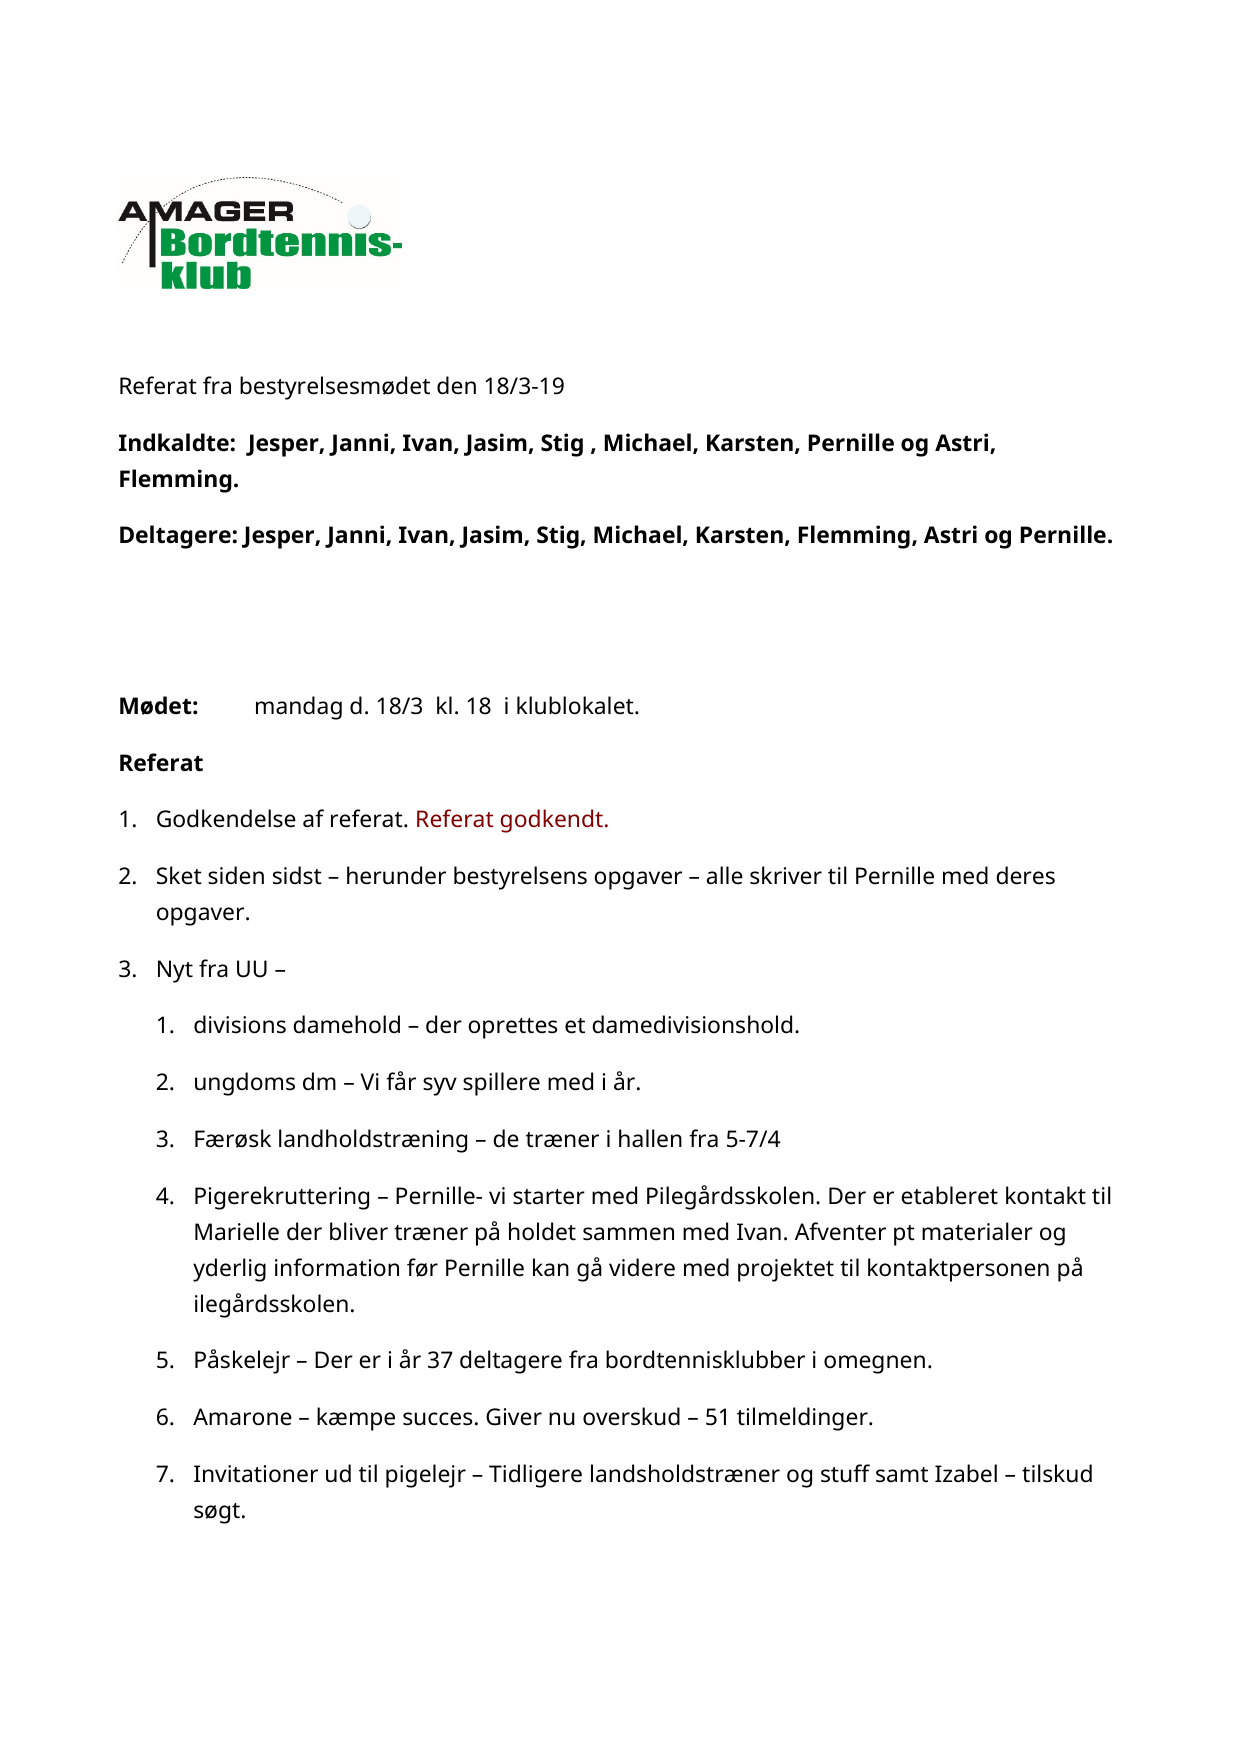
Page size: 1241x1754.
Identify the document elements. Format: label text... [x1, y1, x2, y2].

list Påskelejr – Der er i år 37 deltagere fra bordtennisklubber i omegnen. [156, 1344, 1122, 1376]
list divisions damehold – der oprettes et damedivisionshold. [156, 1009, 1122, 1041]
text Indkaldte: Jesper, Janni, Ivan, Jasim, Stig , Michael, Karsten, Pernille og Astri, Flemming. [118, 427, 1122, 494]
text Deltagere: Jesper, Janni, Ivan, Jasim, Stig, Michael, Karsten, Flemming, Astri og Pernille. [118, 519, 1122, 551]
text Referat [118, 746, 1122, 778]
list Amarone – kæmpe succes. Giver nu overskud – 51 tilmeldinger. [156, 1401, 1122, 1432]
list Pigerekruttering – Pernille- vi starter med Pilegårdsskolen. Der er etableret kontakt til Marielle der bliver træner på holdet sammen med Ivan. Afventer pt materialer og yderlig information før Pernille kan gå videre med projektet til kontaktpersonen på ilegårdsskolen. [156, 1180, 1122, 1319]
picture [118, 177, 402, 289]
list Færøsk landholdstræning – de træner i hallen fra 5-7/4 [156, 1123, 1122, 1154]
list Godkendelse af referat. Referat godkendt. [118, 803, 1122, 834]
list Invitationer ud til pigelejr – Tidligere landsholdstræner og stuff samt Izabel – tilskud søgt. [156, 1458, 1122, 1525]
text Referat fra bestyrelsesmødet den 18/3-19 [118, 370, 1122, 401]
text Mødet: mandag d. 18/3 kl. 18 i klublokalet. [118, 690, 1122, 721]
list Sket siden sidst – herunder bestyrelsens opgaver – alle skriver til Pernille med deres opgaver. [118, 860, 1122, 927]
list Nyt fra UU – [118, 953, 1122, 984]
list ungdoms dm – Vi får syv spillere med i år. [156, 1066, 1122, 1097]
